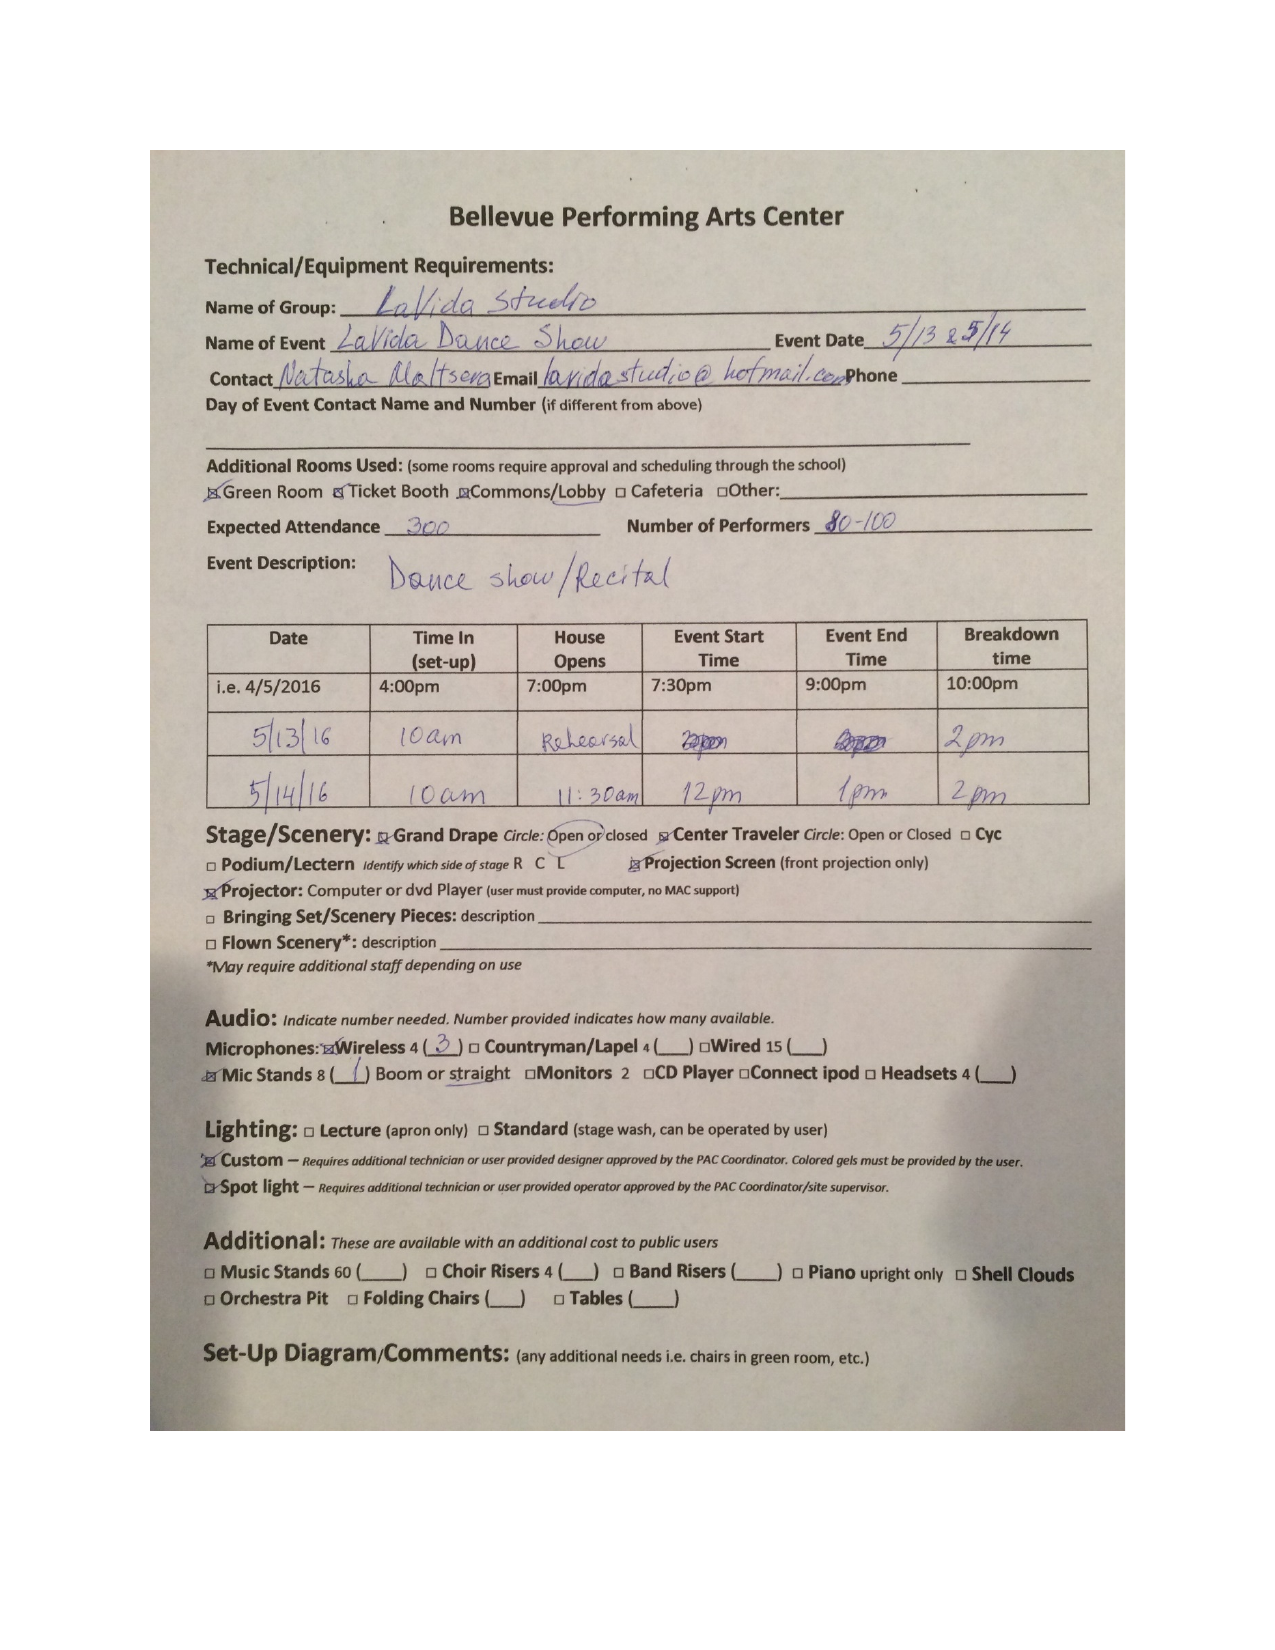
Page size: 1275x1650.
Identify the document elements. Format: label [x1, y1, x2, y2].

picture [150, 150, 1125, 1431]
